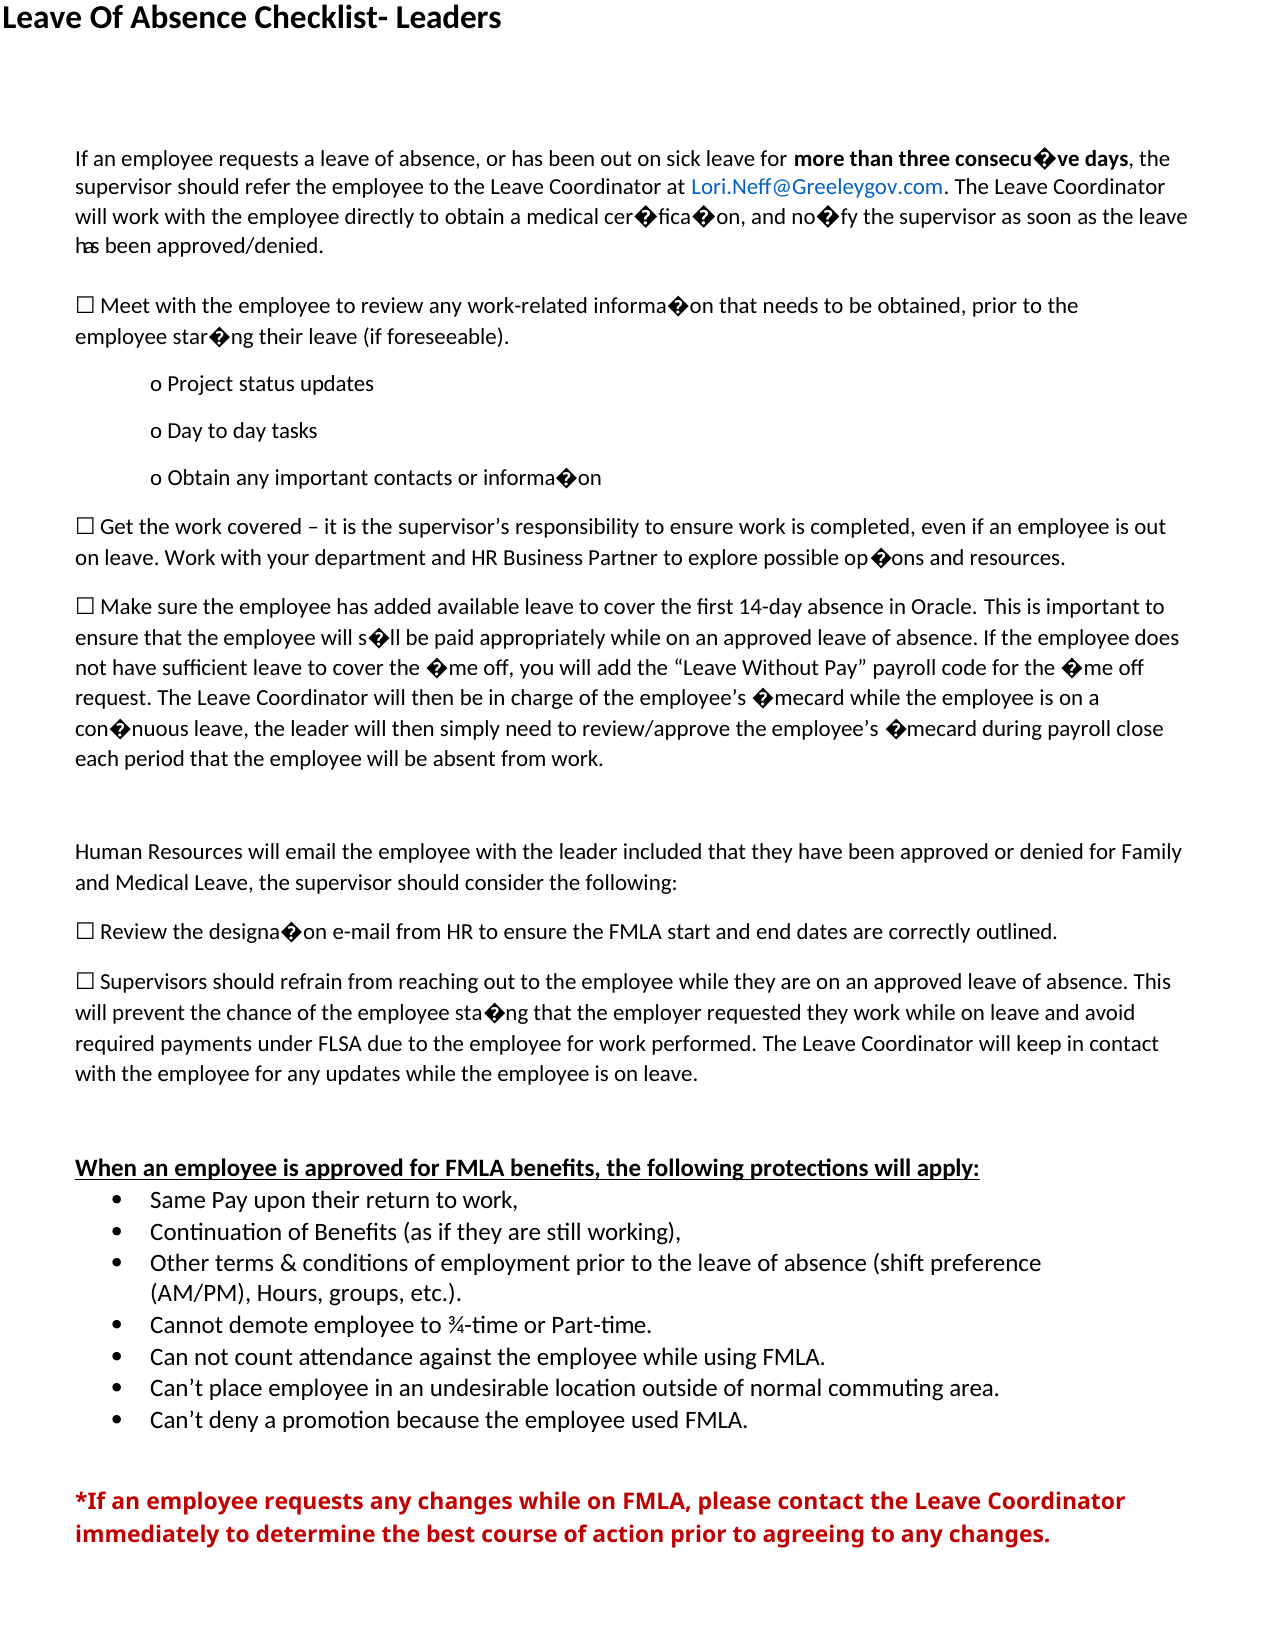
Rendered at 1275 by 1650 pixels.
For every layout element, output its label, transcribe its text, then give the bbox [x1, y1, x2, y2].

list Other terms & conditions of employment prior to the leave of absence (shift preference (AM/PM), Hours, groups, etc.). [112, 1247, 1146, 1308]
text If an employee requests a leave of absence, or has been out on sick leave for more than three consecu�ve days, the supervisor should refer the employee to the Leave Coordinator at Lori.Neﬀ@Greeleygov.com. The Leave Coordinator will work with the employee directly to obtain a medical cer�ﬁca�on, and no�fy the supervisor as soon as the leave has been approved/denied. [75, 142, 1190, 259]
list Can not count attendance against the employee while using FMLA. [112, 1339, 1210, 1371]
text *If an employee requests any changes while on FMLA, please contact the Leave Coordinator immediately to determine the best course of action prior to agreeing to any changes. [75, 1485, 1199, 1549]
list Meet with the employee to review any work-related informa�on that needs to be obtained, prior to the employee star�ng their leave (if foreseeable). [75, 289, 1160, 350]
list Day to day tasks [150, 416, 1210, 444]
text Human Resources will email the employee with the leader included that they have been approved or denied for Family and Medical Leave, the supervisor should consider the following: [75, 837, 1199, 896]
list Project status updates [150, 369, 1210, 397]
list Can’t deny a promotion because the employee used FMLA. [112, 1403, 1210, 1435]
list Cannot demote employee to ¾-time or Part-time. [112, 1308, 1210, 1339]
subtitle When an employee is approved for FMLA benefits, the following protections will apply: [75, 1153, 1210, 1183]
list Review the designa�on e-mail from HR to ensure the FMLA start and end dates are correctly outlined. [75, 914, 1210, 946]
list Can’t place employee in an undesirable location outside of normal commuting area. [112, 1371, 1210, 1403]
list Supervisors should refrain from reaching out to the employee while they are on an approved leave of absence. This will prevent the chance of the employee sta�ng that the employer requested they work while on leave and avoid required payments under FLSA due to the employee for work performed. The Leave Coordinator will keep in contact with the employee for any updates while the employee is on leave. [75, 965, 1199, 1087]
list Continuation of Benefits (as if they are still working), [112, 1215, 1210, 1247]
list Get the work covered – it is the supervisor’s responsibility to ensure work is completed, even if an employee is out on leave. Work with your department and HR Business Partner to explore possible op�ons and resources. [75, 510, 1191, 571]
list Obtain any important contacts or informa�on [150, 463, 1210, 491]
list Make sure the employee has added available leave to cover the ﬁrst 14-day absence in Oracle. This is important to ensure that the employee will s�ll be paid appropriately while on an approved leave of absence. If the employee does not have suﬃcient leave to cover the �me oﬀ, you will add the “Leave Without Pay” payroll code for the �me oﬀ request. The Leave Coordinator will then be in charge of the employee’s �mecard while the employee is on a con�nuous leave, the leader will then simply need to review/approve the employee’s �mecard during payroll close each period that the employee will be absent from work. [75, 590, 1199, 772]
list Same Pay upon their return to work, [112, 1183, 1210, 1215]
